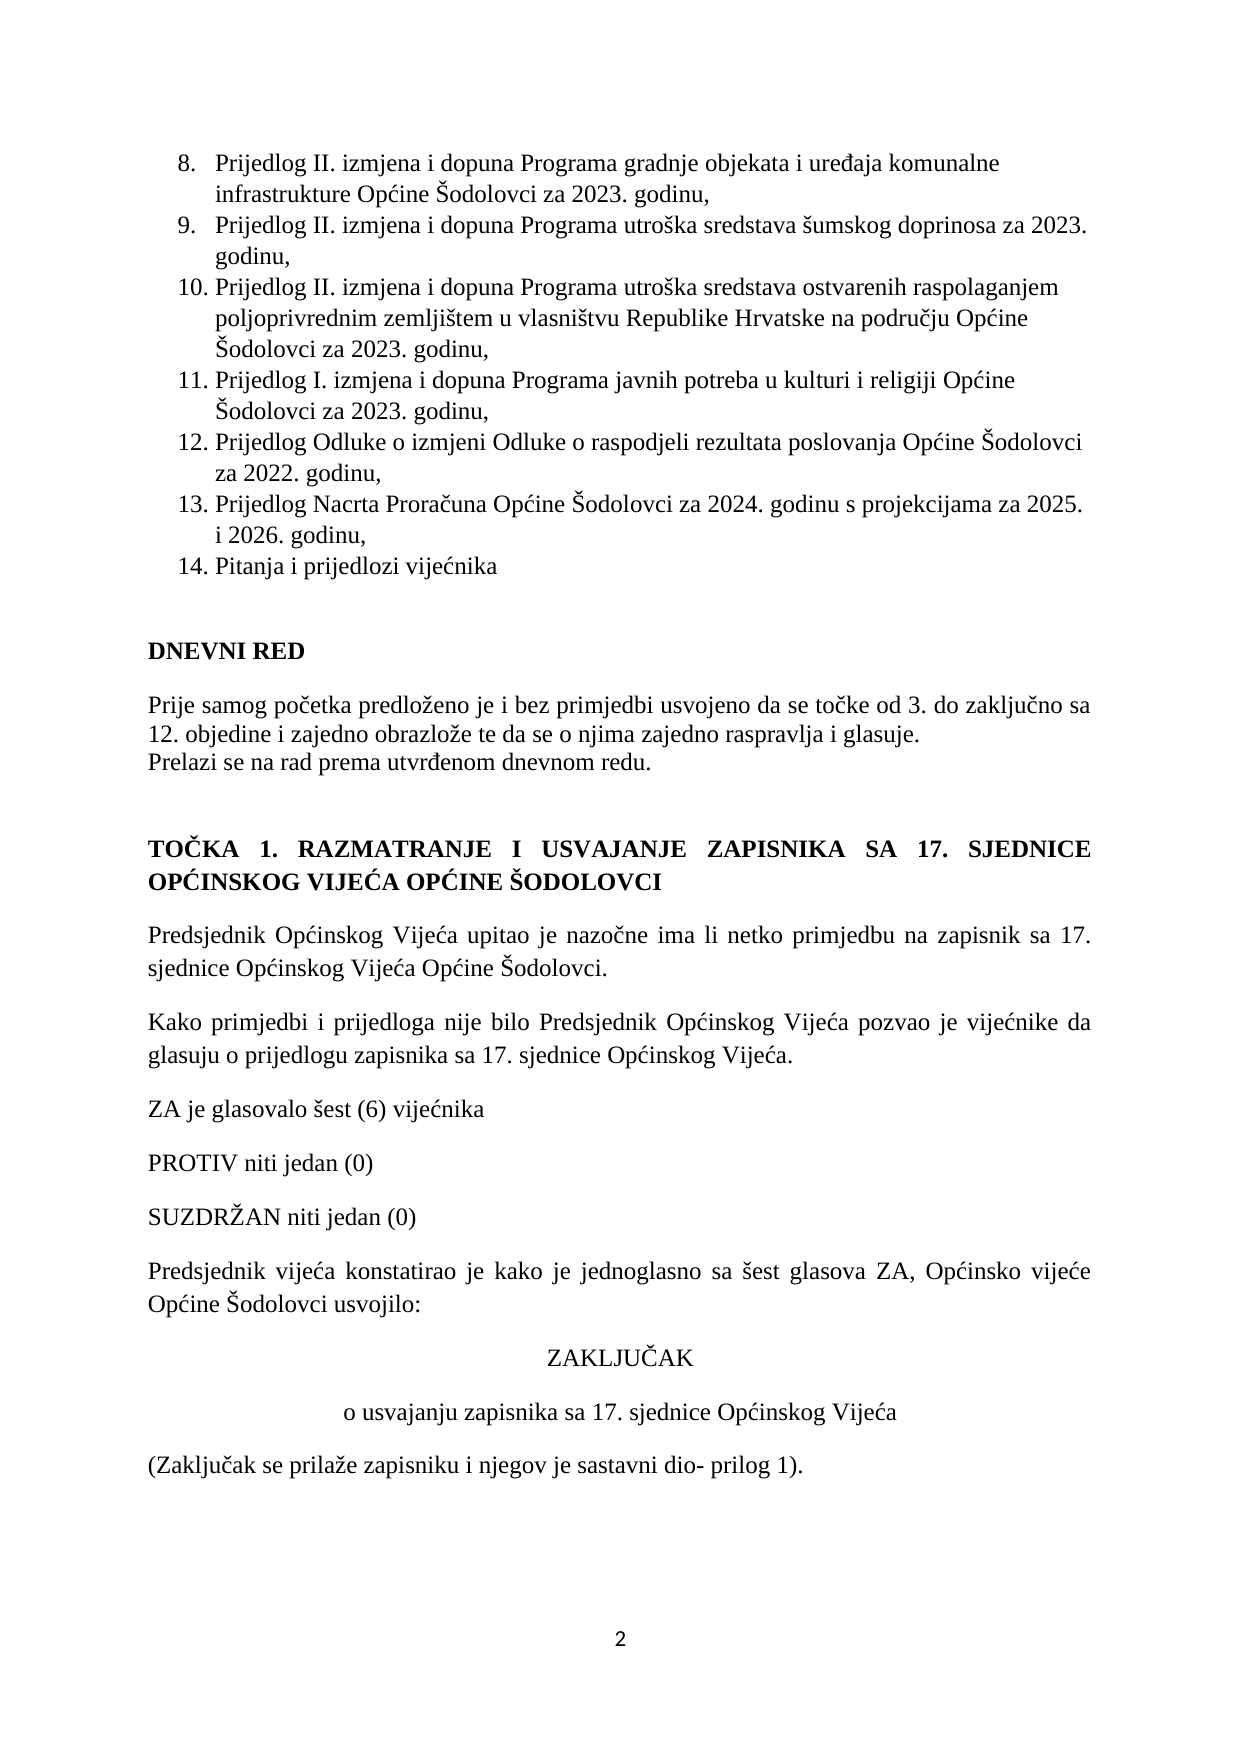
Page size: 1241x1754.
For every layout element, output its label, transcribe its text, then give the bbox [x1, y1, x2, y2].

text Prije samog početka predloženo je i bez primjedbi usvojeno da se točke od 3. do zaključno sa 12. objedine i zajedno obrazlože te da se o njima zajedno raspravlja i glasuje. [148, 690, 1093, 747]
list Prijedlog Odluke o izmjeni Odluke o raspodjeli rezultata poslovanja Općine Šodolovci za 2022. godinu, [177, 427, 1093, 487]
text DNEVNI RED [148, 636, 1093, 665]
text ZA je glasovalo šest (6) vijećnika [148, 1094, 1093, 1123]
text Kako primjedbi i prijedloga nije bilo Predsjednik Općinskog Vijeća pozvao je vijećnike da glasuju o prijedlogu zapisnika sa 17. sjednice Općinskog Vijeća. [148, 1007, 1093, 1069]
text ZAKLJUČAK [148, 1343, 1093, 1371]
text TOČKA 1. RAZMATRANJE I USVAJANJE ZAPISNIKA SA 17. SJEDNICE OPĆINSKOG VIJEĆA OPĆINE ŠODOLOVCI [148, 834, 1093, 895]
text Prelazi se na rad prema utvrđenom dnevnom redu. [148, 747, 1093, 776]
text PROTIV niti jedan (0) [148, 1148, 1093, 1177]
list Prijedlog II. izmjena i dopuna Programa utroška sredstava šumskog doprinosa za 2023. godinu, [177, 210, 1093, 269]
text o usvajanju zapisnika sa 17. sjednice Općinskog Vijeća [148, 1397, 1093, 1425]
list Prijedlog I. izmjena i dopuna Programa javnih potreba u kulturi i religiji Općine Šodolovci za 2023. godinu, [177, 365, 1093, 425]
text SUZDRŽAN niti jedan (0) [148, 1202, 1093, 1231]
list Prijedlog Nacrta Proračuna Općine Šodolovci za 2024. godinu s projekcijama za 2025. i 2026. godinu, [177, 489, 1093, 549]
list Prijedlog II. izmjena i dopuna Programa gradnje objekata i uređaja komunalne infrastrukture Općine Šodolovci za 2023. godinu, [177, 148, 1093, 207]
text (Zaključak se prilaže zapisniku i njegov je sastavni dio- prilog 1). [148, 1450, 1093, 1479]
text Predsjednik Općinskog Vijeća upitao je nazočne ima li netko primjedbu na zapisnik sa 17. sjednice Općinskog Vijeća Općine Šodolovci. [148, 921, 1093, 982]
list Prijedlog II. izmjena i dopuna Programa utroška sredstava ostvarenih raspolaganjem poljoprivrednim zemljištem u vlasništvu Republike Hrvatske na području Općine Šodolovci za 2023. godinu, [177, 272, 1093, 363]
text Predsjednik vijeća konstatirao je kako je jednoglasno sa šest glasova ZA, Općinsko vijeće Općine Šodolovci usvojilo: [148, 1256, 1093, 1318]
list Pitanja i prijedlozi vijećnika [177, 551, 1093, 580]
